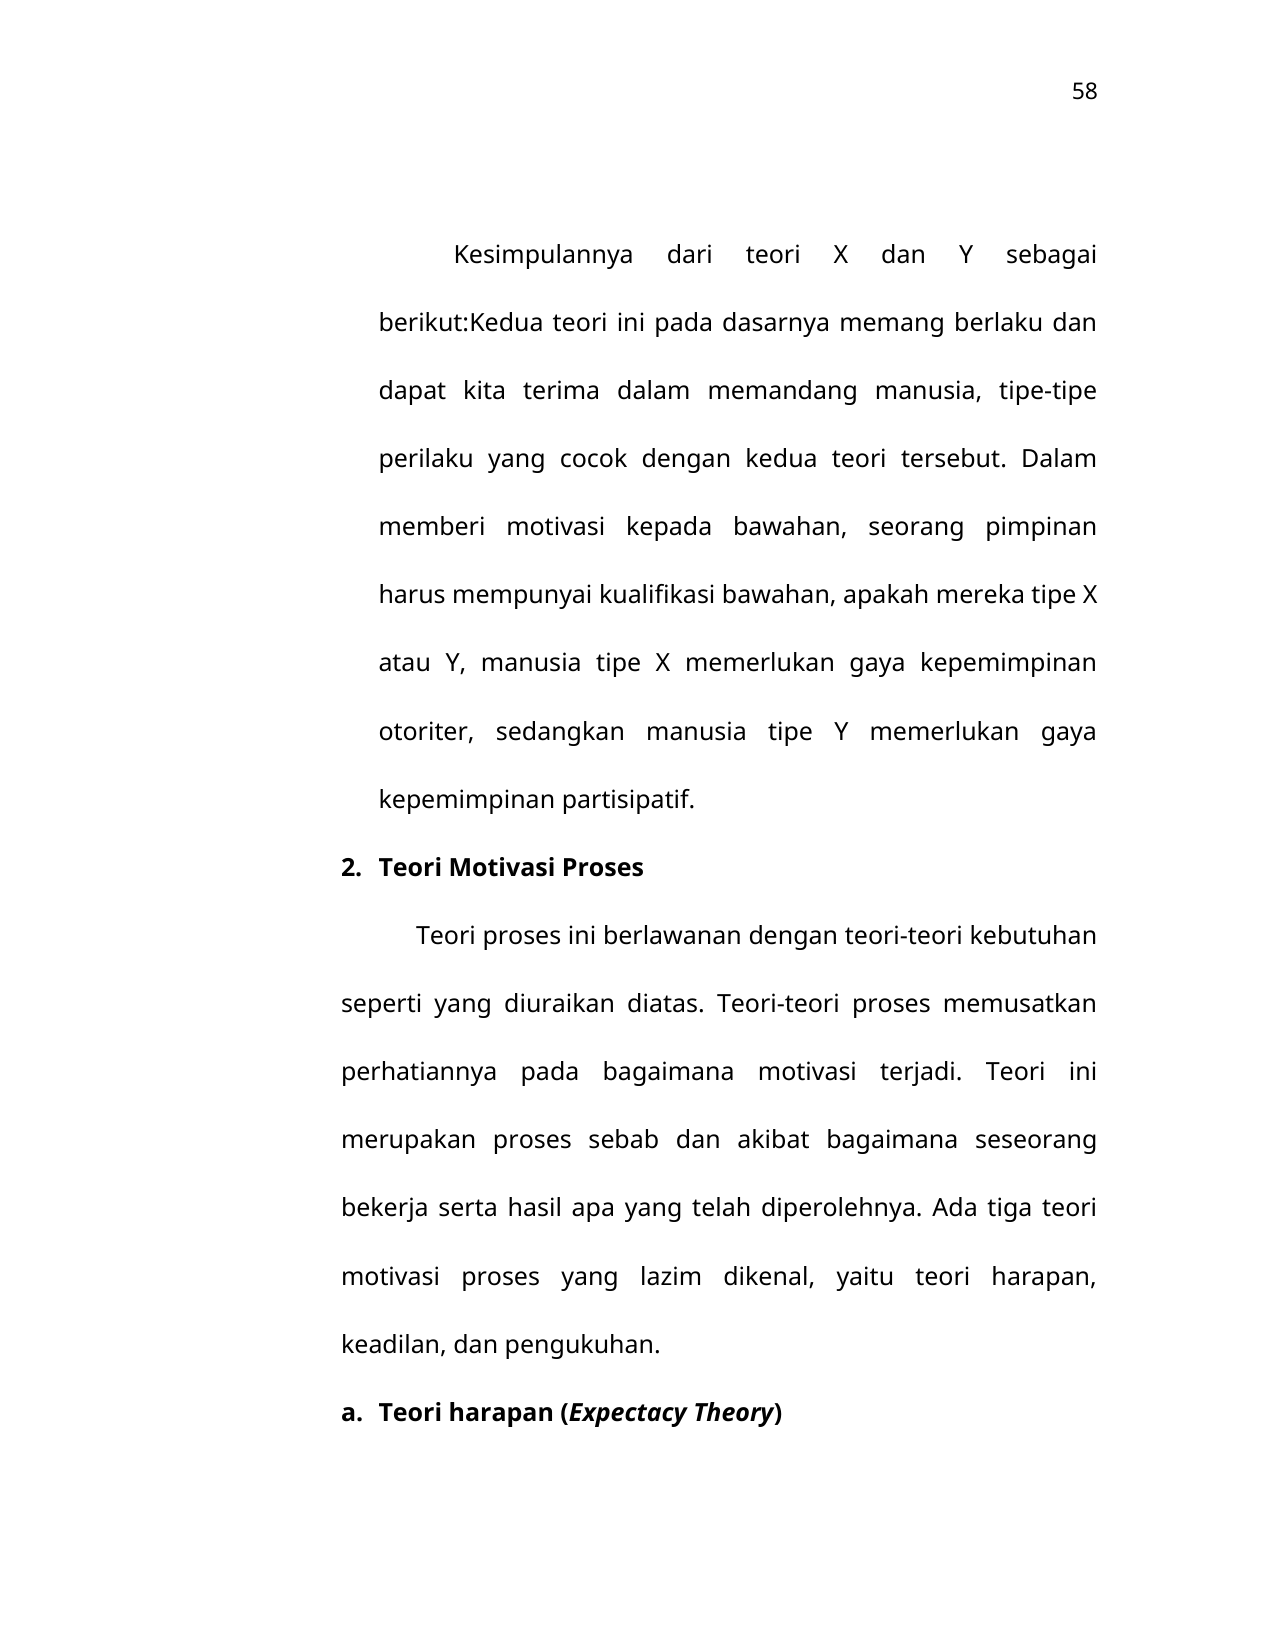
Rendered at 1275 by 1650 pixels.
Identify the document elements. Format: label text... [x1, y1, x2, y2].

text Teori proses ini berlawanan dengan teori-teori kebutuhan seperti yang diuraikan diatas. Teori-teori proses memusatkan perhatiannya pada bagaimana motivasi terjadi. Teori ini merupakan proses sebab dan akibat bagaimana seseorang bekerja serta hasil apa yang telah diperolehnya. Ada tiga teori motivasi proses yang lazim dikenal, yaitu teori harapan, keadilan, dan pengukuhan. [341, 917, 1098, 1360]
list Teori Motivasi Proses [341, 849, 1098, 883]
text Kesimpulannya dari teori X dan Y sebagai berikut:Kedua teori ini pada dasarnya memang berlaku dan dapat kita terima dalam memandang manusia, tipe-tipe perilaku yang cocok dengan kedua teori tersebut. Dalam memberi motivasi kepada bawahan, seorang pimpinan harus mempunyai kualifikasi bawahan, apakah mereka tipe X atau Y, manusia tipe X memerlukan gaya kepemimpinan otoriter, sedangkan manusia tipe Y memerlukan gaya kepemimpinan partisipatif. [378, 236, 1098, 815]
list Teori harapan (Expectacy Theory) [341, 1394, 1098, 1428]
